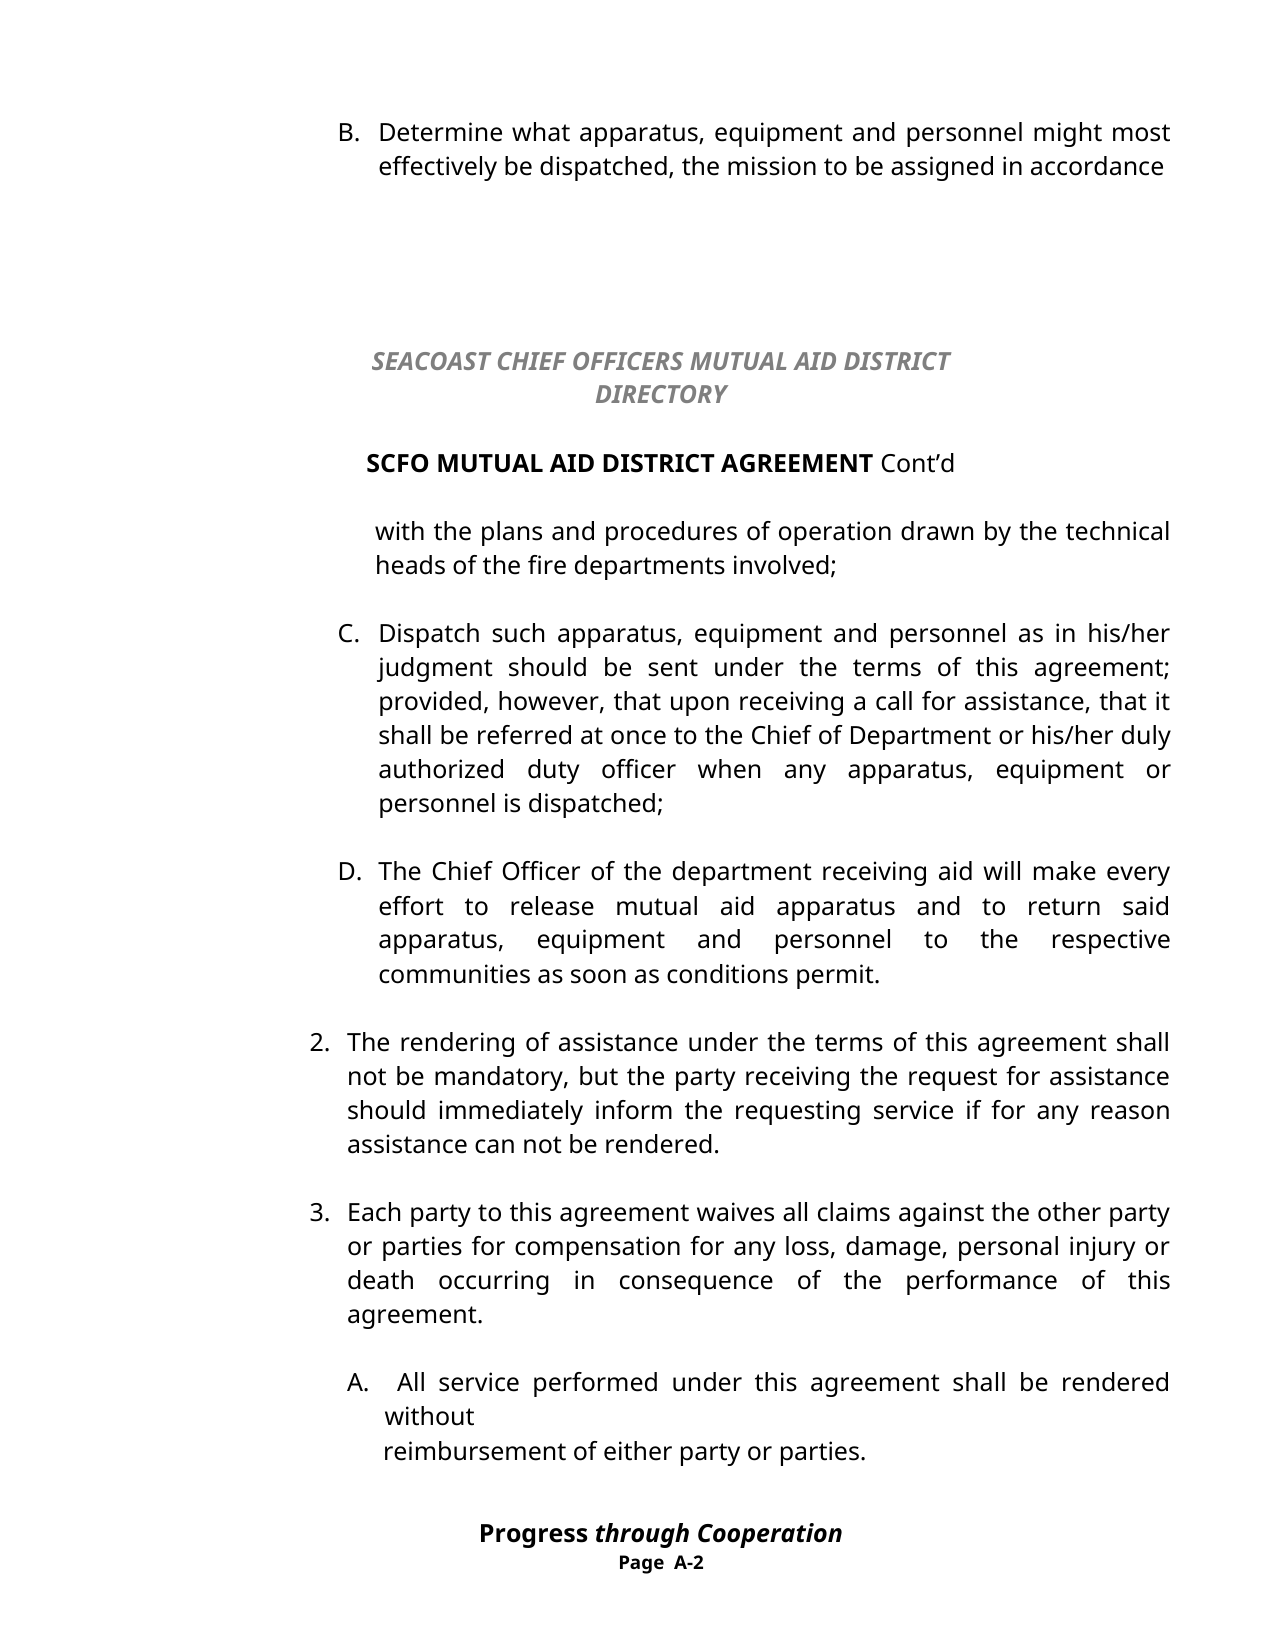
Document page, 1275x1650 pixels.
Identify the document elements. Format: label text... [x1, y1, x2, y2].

subtitle SCFO MUTUAL AID DISTRICT AGREEMENT Cont’d [150, 445, 1171, 479]
text DIRECTORY [150, 377, 1171, 411]
list The rendering of assistance under the terms of this agreement shall not be mandatory, but the party receiving the request for assistance should immediately inform the requesting service if for any reason assistance can not be rendered. [309, 1024, 1171, 1161]
list Dispatch such apparatus, equipment and personnel as in his/her judgment should be sent under the terms of this agreement; provided, however, that upon receiving a call for assistance, that it shall be referred at once to the Chief of Department or his/her duly authorized duty officer when any apparatus, equipment or personnel is dispatched; [337, 616, 1171, 820]
list Determine what apparatus, equipment and personnel might most effectively be dispatched, the mission to be assigned in accordance [337, 115, 1171, 183]
text with the plans and procedures of operation drawn by the technical heads of the fire departments involved; [375, 513, 1171, 582]
text reimbursement of either party or parties. [337, 1433, 1171, 1467]
list The Chief Officer of the department receiving aid will make every effort to release mutual aid apparatus and to return said apparatus, equipment and personnel to the respective communities as soon as conditions permit. [337, 854, 1171, 990]
list Each party to this agreement waives all claims against the other party or parties for compensation for any loss, damage, personal injury or death occurring in consequence of the performance of this agreement. [309, 1195, 1171, 1331]
list All service performed under this agreement shall be rendered without [347, 1365, 1171, 1433]
text SEACOAST CHIEF OFFICERS MUTUAL AID DISTRICT [150, 343, 1171, 377]
